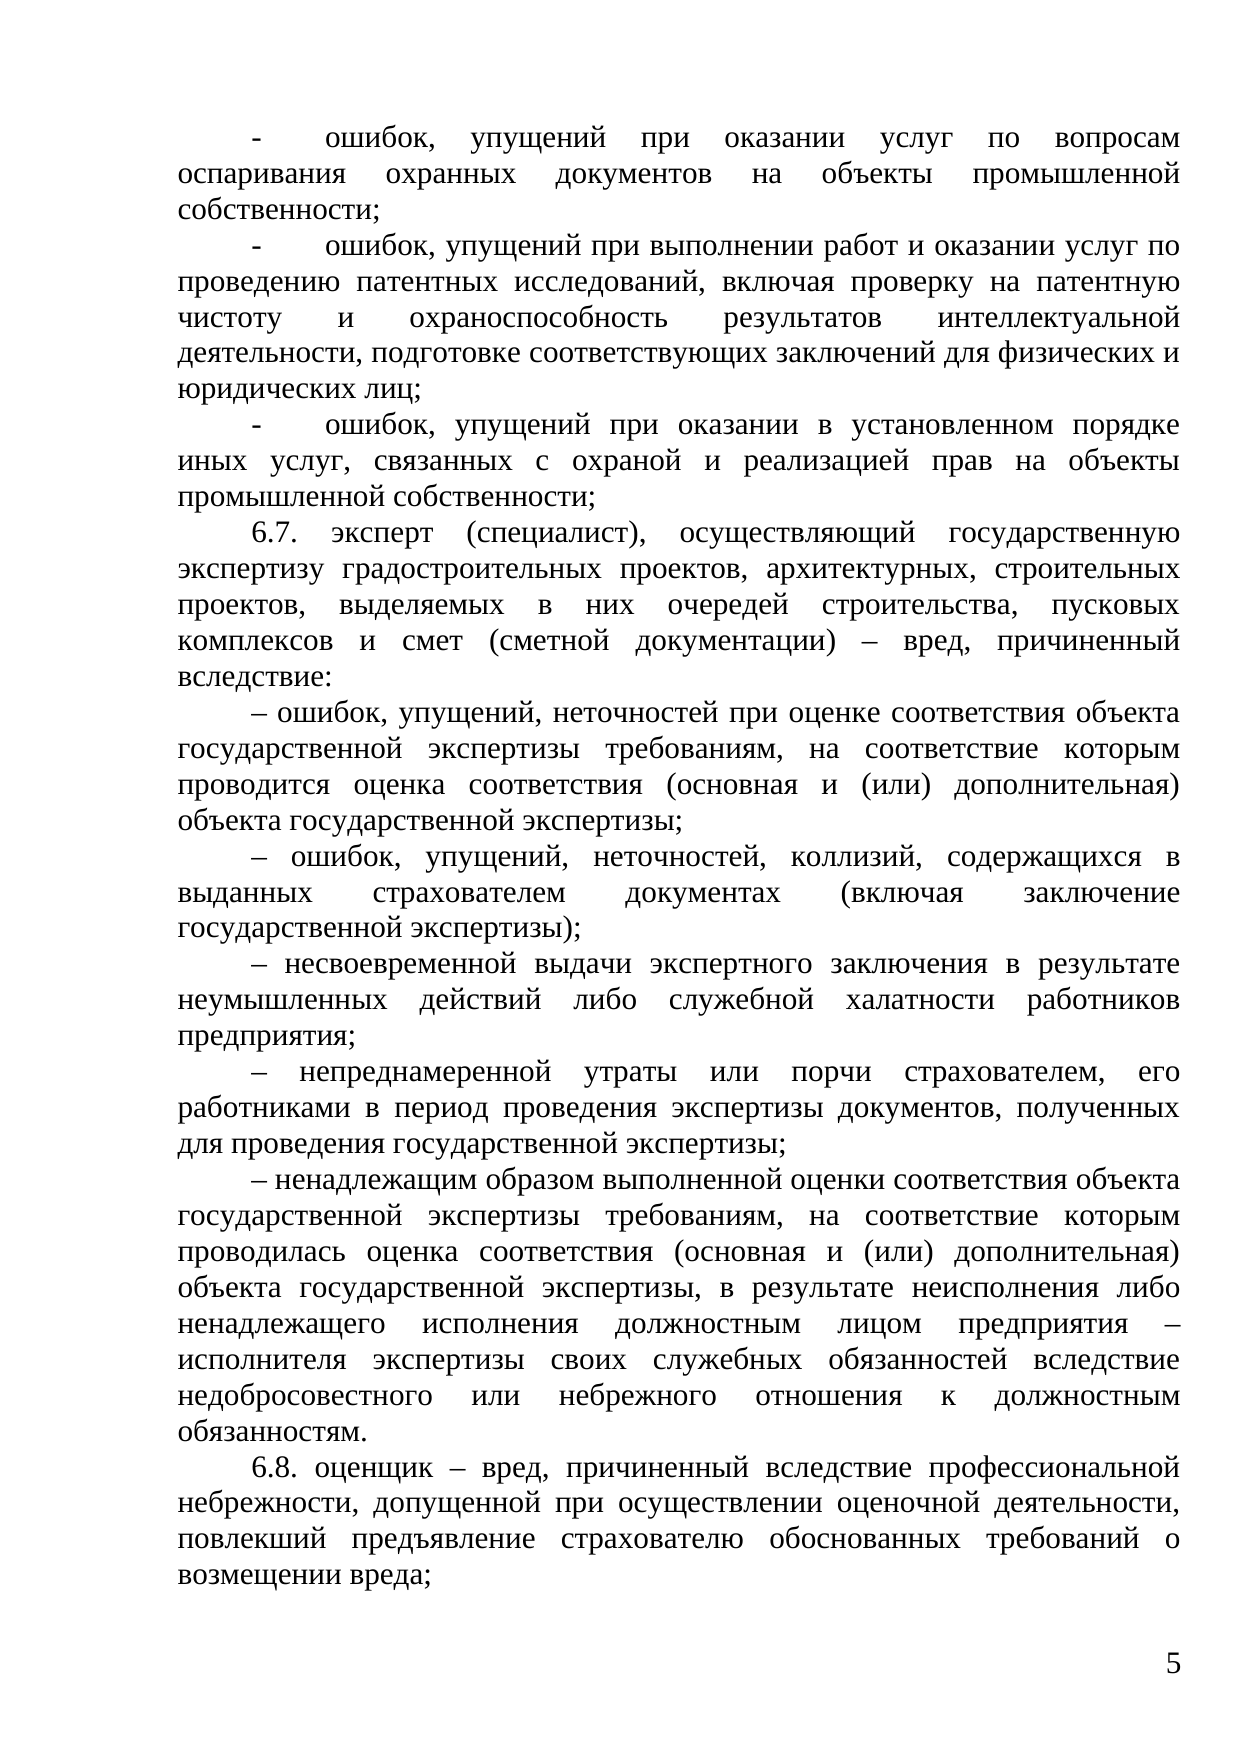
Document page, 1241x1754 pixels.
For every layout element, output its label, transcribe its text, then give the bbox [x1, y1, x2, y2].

text 6.7. эксперт (специалист), осуществляющий государственную экспертизу градостроительных проектов, архитектурных, строительных проектов, выделяемых в них очередей строительства, пусковых комплексов и смет (сметной документации) – вред, причиненный вследствие: [177, 513, 1181, 693]
list ошибок, упущений при оказании в установленном порядке иных услуг, связанных с охраной и реализацией прав на объекты промышленной собственности; [177, 406, 1181, 513]
text – ошибок, упущений, неточностей при оценке соответствия объекта государственной экспертизы требованиям, на соответствие которым проводится оценка соответствия (основная и (или) дополнительная) объекта государственной экспертизы; [177, 693, 1181, 837]
text 6.8. оценщик – вред, причиненный вследствие профессиональной небрежности, допущенной при осуществлении оценочной деятельности, повлекший предъявление страхователю обоснованных требований о возмещении вреда; [177, 1448, 1181, 1592]
list – ненадлежащим образом выполненной оценки соответствия объекта государственной экспертизы требованиям, на соответствие которым проводилась оценка соответствия (основная и (или) дополнительная) объекта государственной экспертизы, в результате неисполнения либо ненадлежащего исполнения должностным лицом предприятия – исполнителя экспертизы своих служебных обязанностей вследствие недобросовестного или небрежного отношения к должностным обязанностям. [177, 1160, 1181, 1448]
text – непреднамеренной утраты или порчи страхователем, его работниками в период проведения экспертизы документов, полученных для проведения государственной экспертизы; [177, 1052, 1181, 1160]
list ошибок, упущений при выполнении работ и оказании услуг по проведению патентных исследований, включая проверку на патентную чистоту и охраноспособность результатов интеллектуальной деятельности, подготовке соответствующих заключений для физических и юридических лиц; [177, 226, 1181, 406]
list – несвоевременной выдачи экспертного заключения в результате неумышленных действий либо служебной халатности работников предприятия; [177, 945, 1181, 1052]
text – ошибок, упущений, неточностей, коллизий, содержащихся в выданных страхователем документах (включая заключение государственной экспертизы); [177, 837, 1181, 945]
list ошибок, упущений при оказании услуг по вопросам оспаривания охранных документов на объекты промышленной собственности; [177, 118, 1181, 226]
